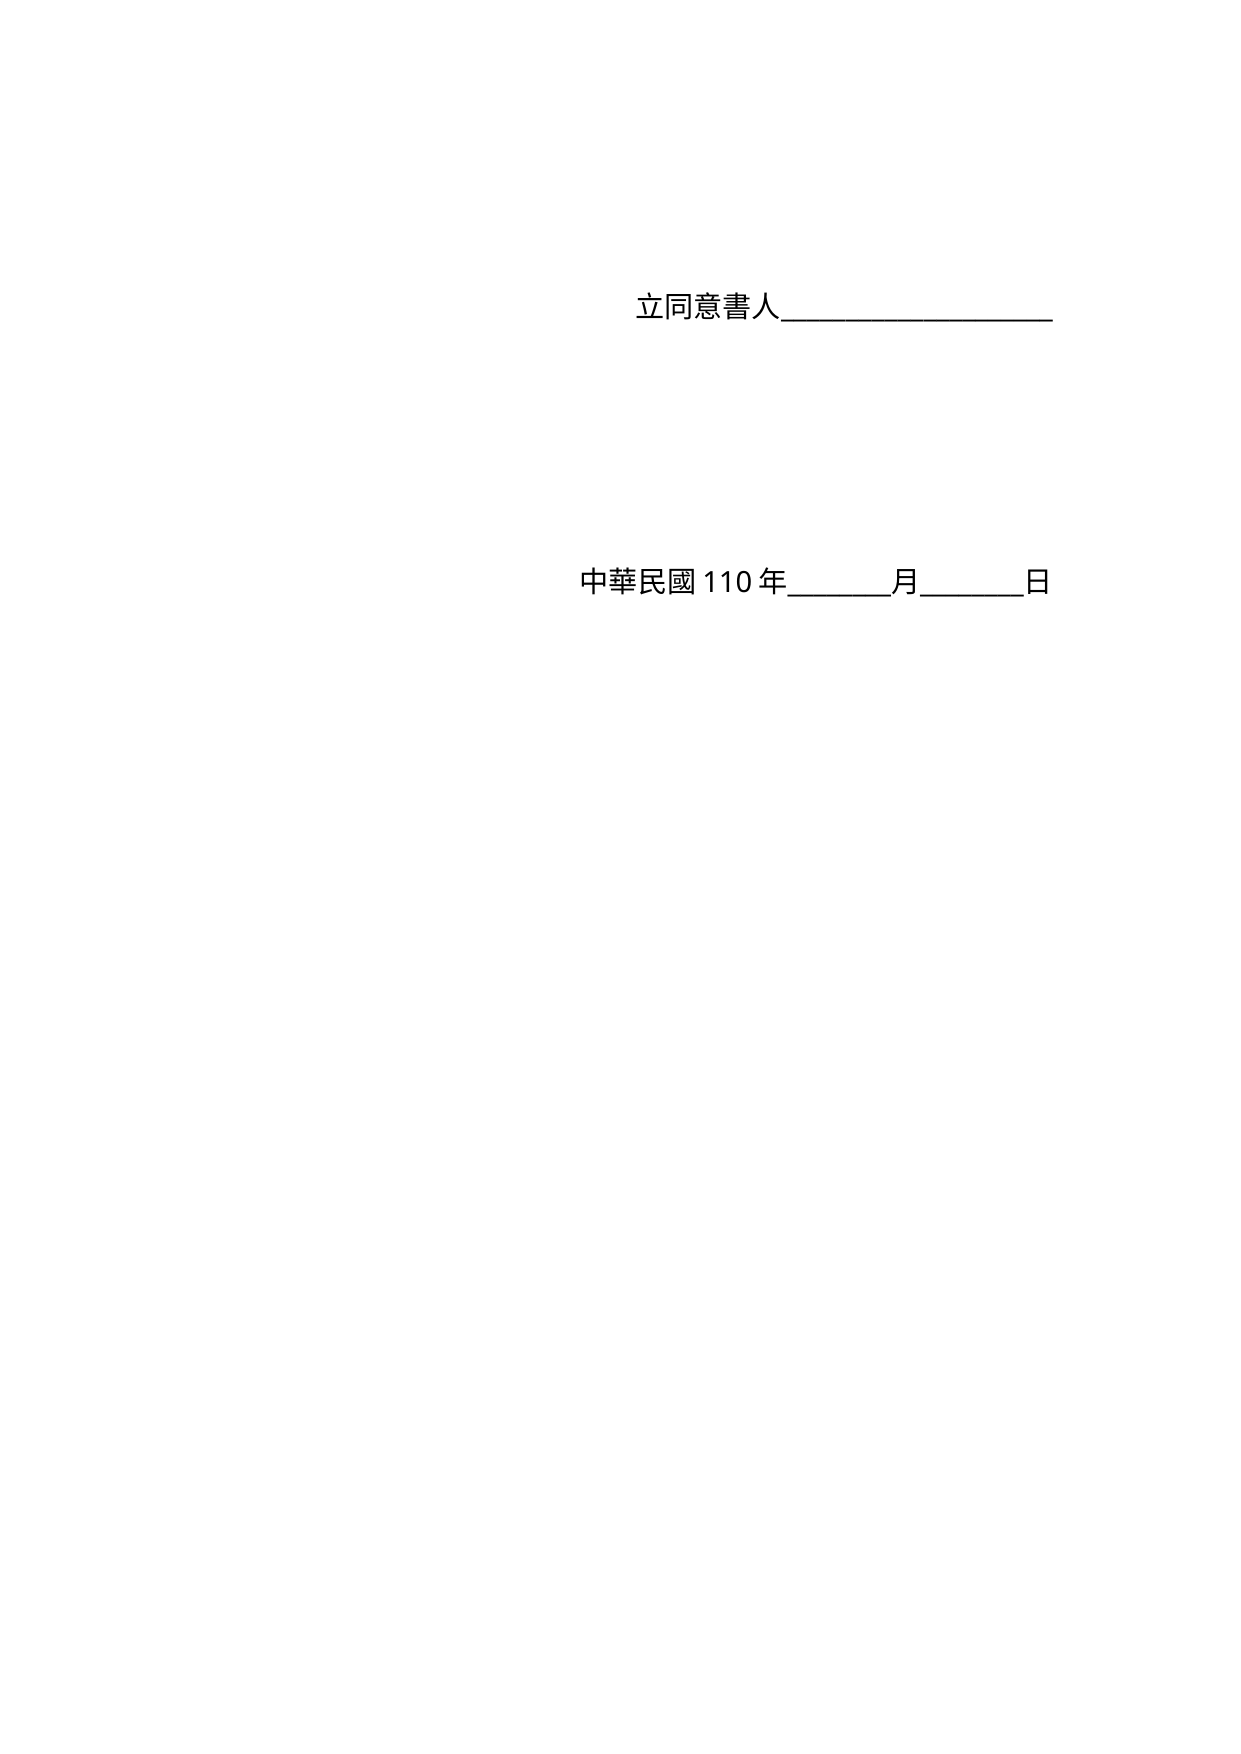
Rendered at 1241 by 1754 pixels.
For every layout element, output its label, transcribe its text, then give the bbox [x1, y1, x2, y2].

text 立同意書人_____________________ [187, 267, 1053, 343]
text 中華民國110年________月________日 [187, 541, 1053, 618]
